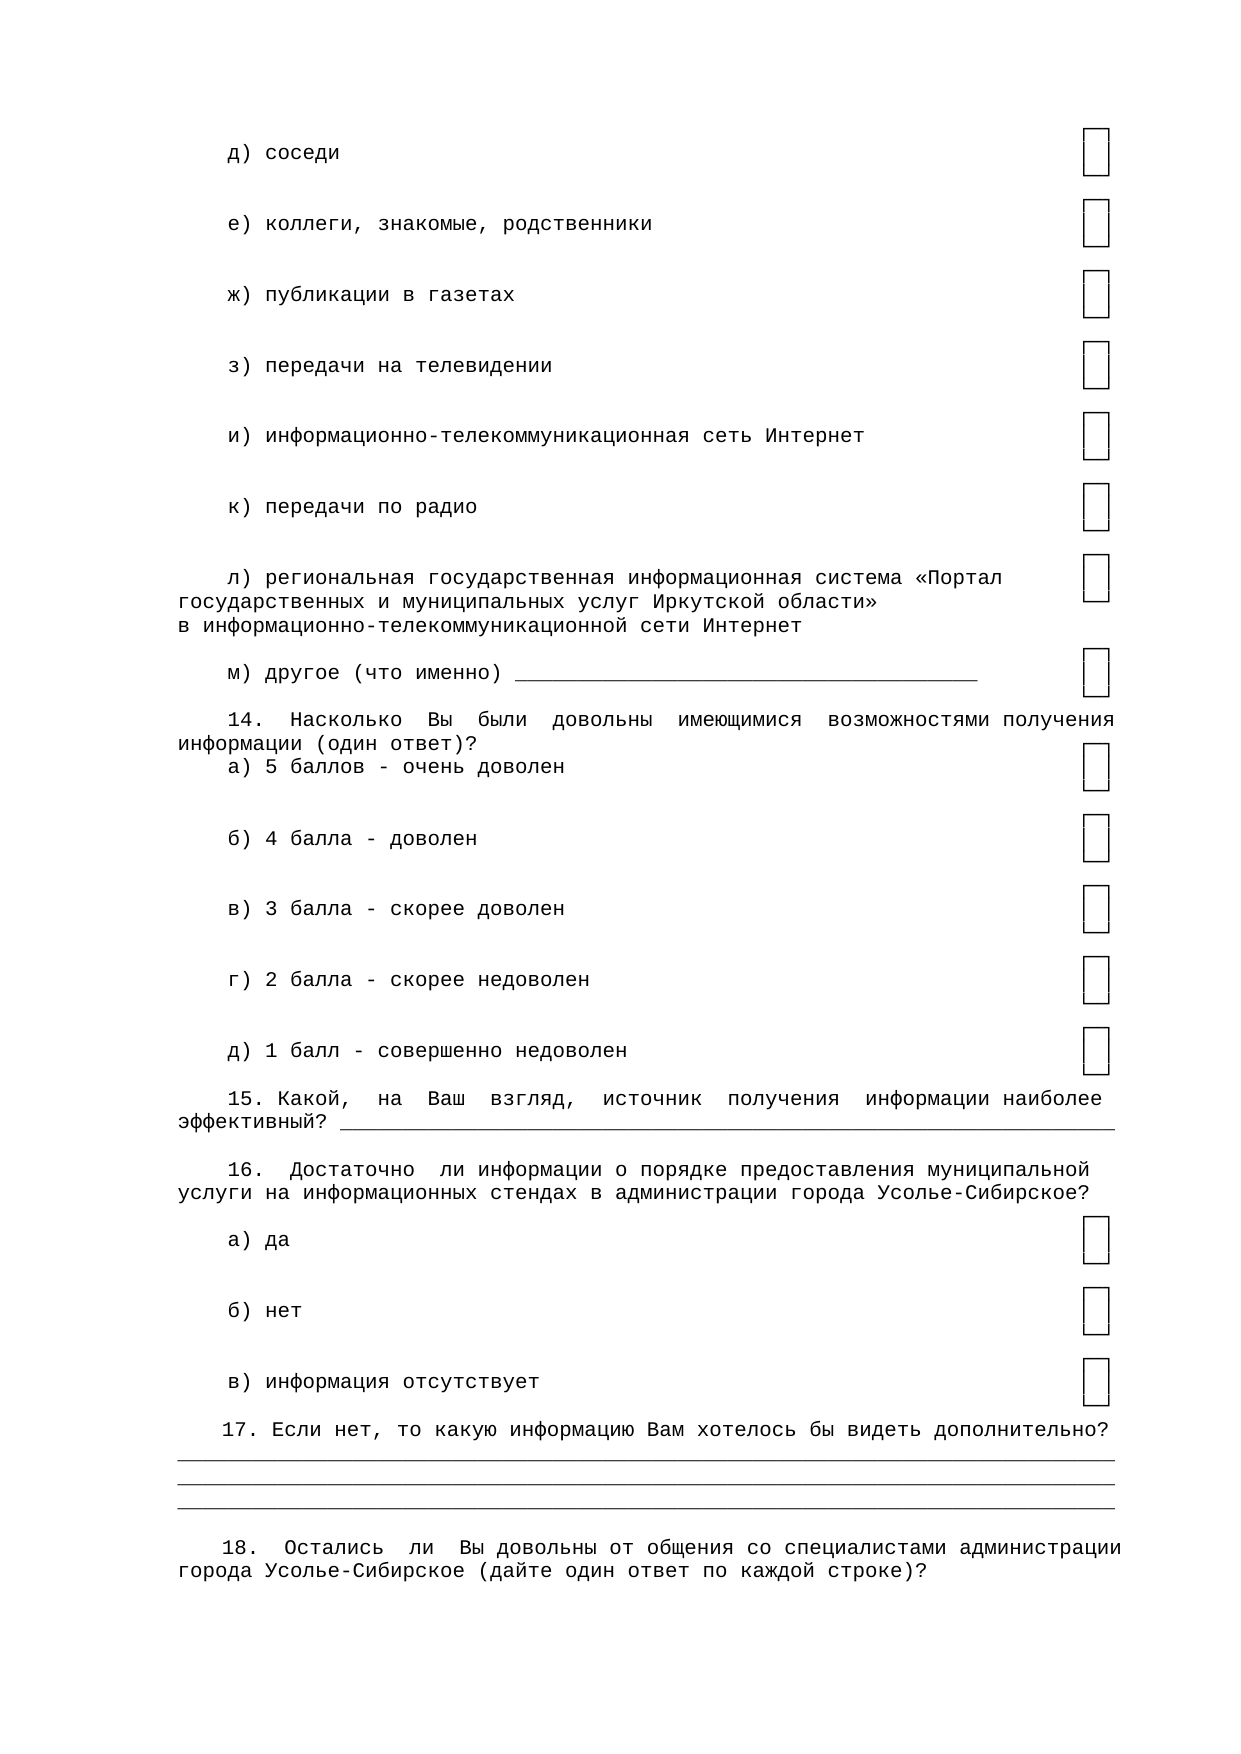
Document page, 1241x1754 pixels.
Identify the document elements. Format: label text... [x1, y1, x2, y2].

text ┌─┐ [177, 260, 1152, 284]
text └─┘ [177, 1395, 1152, 1419]
text ┌─┐ [177, 331, 1152, 354]
text л) региональная государственная информационная система «Портал │ │ [177, 567, 1152, 591]
text ┌─┐ [177, 402, 1152, 426]
text ┌─┐ [177, 189, 1152, 213]
text д) 1 балл - совершенно недоволен │ │ [177, 1040, 1152, 1064]
text ┌─┐ [177, 544, 1152, 567]
text ж) публикации в газетах │ │ [177, 284, 1083, 307]
text └─┘ [177, 307, 1152, 331]
text и) информационно-телекоммуникационная сеть Интернет │ │ [177, 426, 1152, 449]
text └─┘ [177, 449, 1152, 473]
text └─┘ [177, 1324, 1152, 1348]
text └─┘ [177, 922, 1152, 946]
text └─┘ [177, 1064, 1152, 1088]
text б) нет │ │ [177, 1300, 1152, 1324]
text ┌─┐ [177, 1277, 1152, 1300]
text ┌─┐ [177, 804, 1152, 827]
text услуги на информационных стендах в администрации города Усолье-Сибирское? [177, 1182, 1152, 1206]
text └─┘ [177, 851, 1152, 875]
text ┌─┐ [177, 875, 1152, 898]
text 15. Какой, на Ваш взгляд, источник получения информации наиболее [177, 1088, 1152, 1111]
text б) 4 балла - доволен │ │ [177, 827, 1152, 851]
text ┌─┐ [177, 1017, 1152, 1040]
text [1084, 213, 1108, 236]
text в) информация отсутствует │ │ [177, 1371, 1152, 1395]
text ┌─┐ [177, 946, 1152, 969]
text ┌─┐ [177, 1348, 1152, 1371]
text 18. Остались ли Вы довольны от общения со специалистами администрации [177, 1537, 1152, 1561]
text └─┘ [177, 686, 1152, 709]
text г) 2 балла - скорее недоволен │ │ [177, 969, 1152, 993]
text в) 3 балла - скорее доволен │ │ [177, 898, 1152, 922]
text ___________________________________________________________________________ [177, 1466, 1152, 1489]
text з) передачи на телевидении │ │ [177, 354, 1152, 378]
text города Усолье-Сибирское (дайте один ответ по каждой строке)? [177, 1561, 1152, 1584]
text ┌─┐ [177, 638, 1152, 662]
text 14. Насколько Вы были довольны имеющимися возможностями получения [177, 709, 1152, 733]
text ┌─┐ [177, 473, 1152, 496]
text ___________________________________________________________________________ [177, 1442, 1152, 1466]
text └─┘ [177, 1253, 1152, 1277]
text └─┘ [177, 236, 1152, 260]
text д) соседи │ │ [177, 142, 1083, 165]
text └─┘ [177, 378, 1152, 402]
text эффективный? ______________________________________________________________ [177, 1111, 1152, 1135]
text └─┘ [177, 520, 1152, 544]
text └─┘ [177, 993, 1152, 1017]
text м) другое (что именно) _____________________________________ │ │ [177, 662, 1152, 686]
text в информационно-телекоммуникационной сети Интернет [177, 615, 1152, 638]
text д) соседи │ │ [1109, 142, 1152, 165]
text а) 5 баллов - очень доволен │ │ [177, 757, 1152, 780]
text государственных и муниципальных услуг Иркутской области» └─┘ [177, 591, 1152, 615]
text информации (один ответ)? ┌─┐ [177, 733, 1152, 757]
text ┌─┐ [177, 1206, 1152, 1229]
text а) да │ │ [177, 1229, 1152, 1253]
text ___________________________________________________________________________ [177, 1489, 1152, 1513]
text 16. Достаточно ли информации о порядке предоставления муниципальной [177, 1158, 1152, 1182]
text е) коллеги, знакомые, родственники │ │ [177, 213, 1083, 236]
text 17. Если нет, то какую информацию Вам хотелось бы видеть дополнительно? [177, 1419, 1152, 1442]
text к) передачи по радио │ │ [177, 496, 1152, 520]
text └─┘ [177, 780, 1152, 804]
text └─┘ [177, 165, 1152, 189]
text ┌─┐ [177, 118, 1152, 142]
